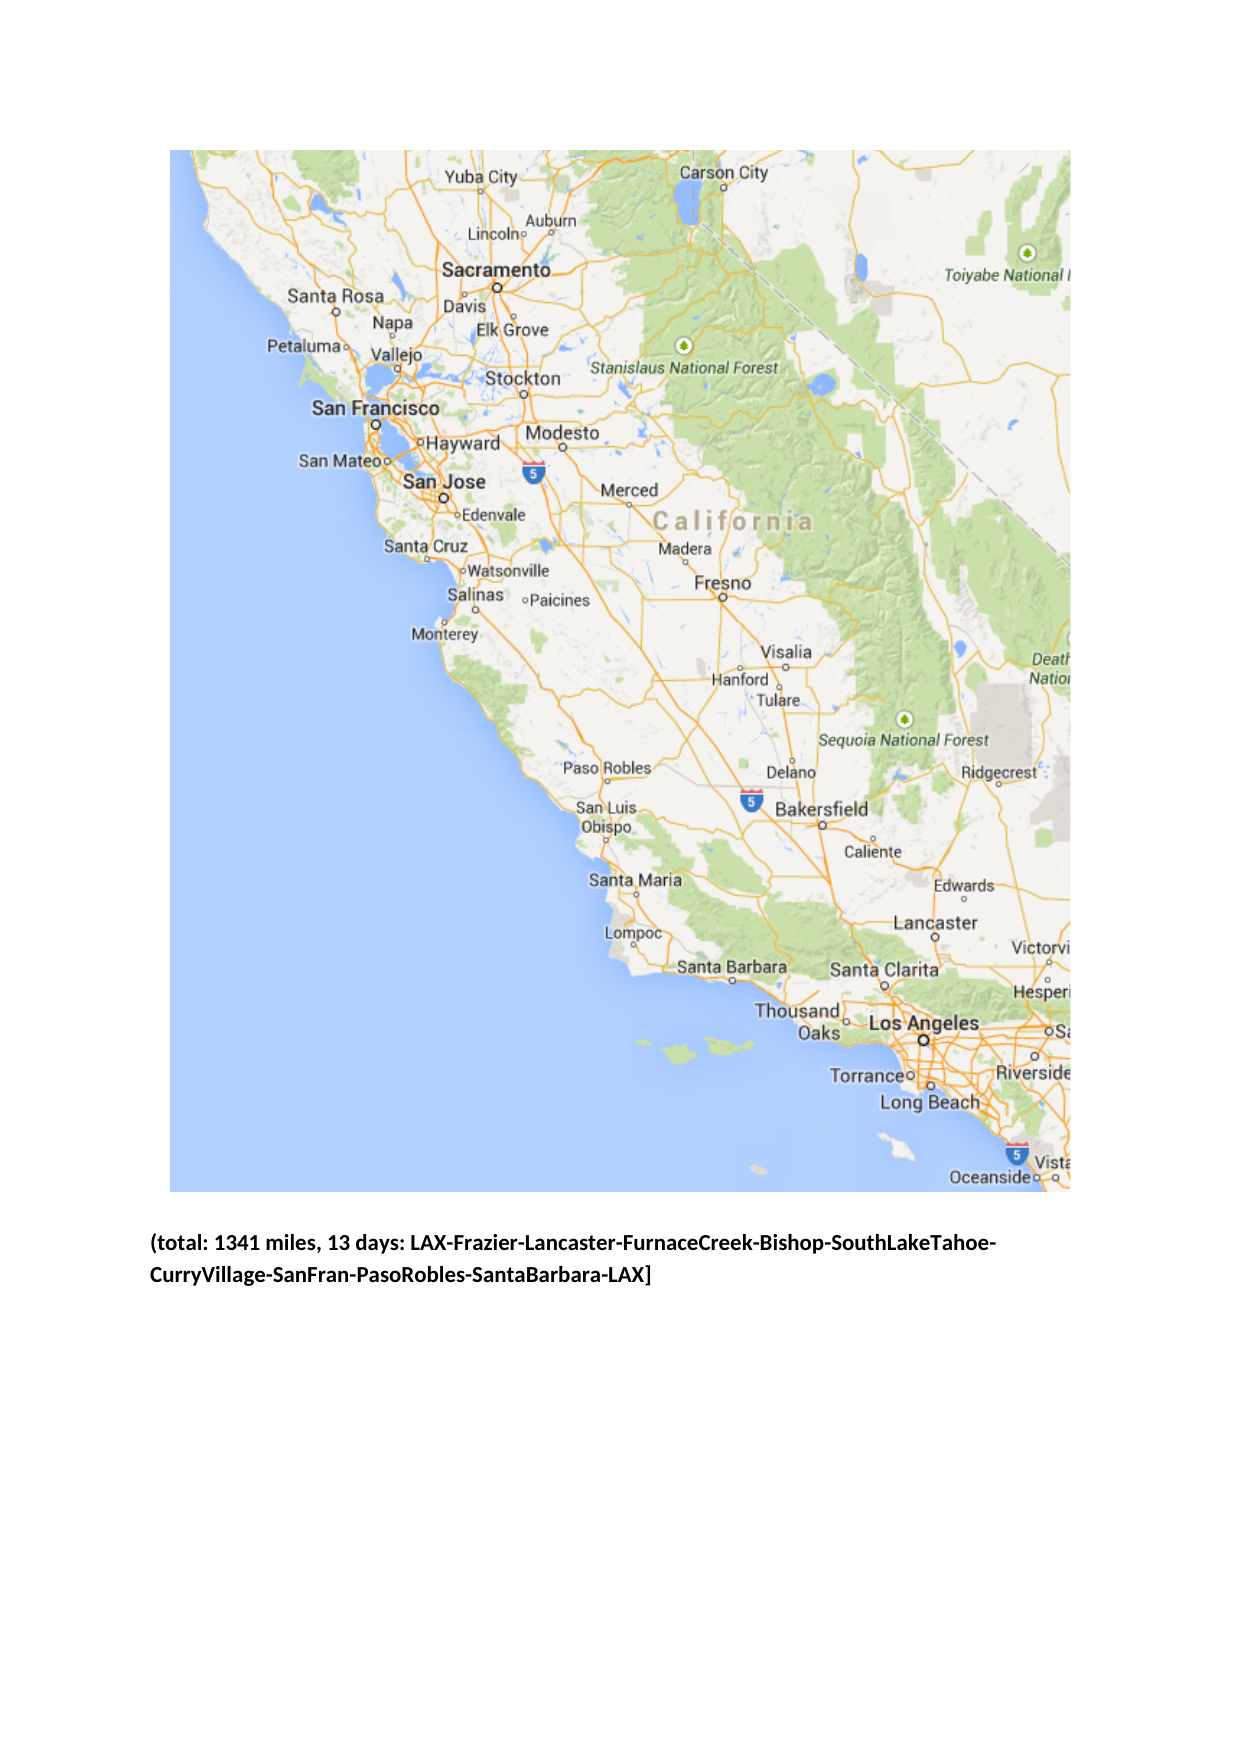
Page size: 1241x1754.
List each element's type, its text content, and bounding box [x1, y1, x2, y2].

text (total: 1341 miles, 13 days: LAX-Frazier-Lancaster-FurnaceCreek-Bishop-SouthLakeTahoe- CurryVillage-SanFran-PasoRobles-SantaBarbara-LAX] [150, 1228, 1090, 1288]
picture [169, 150, 1071, 1192]
